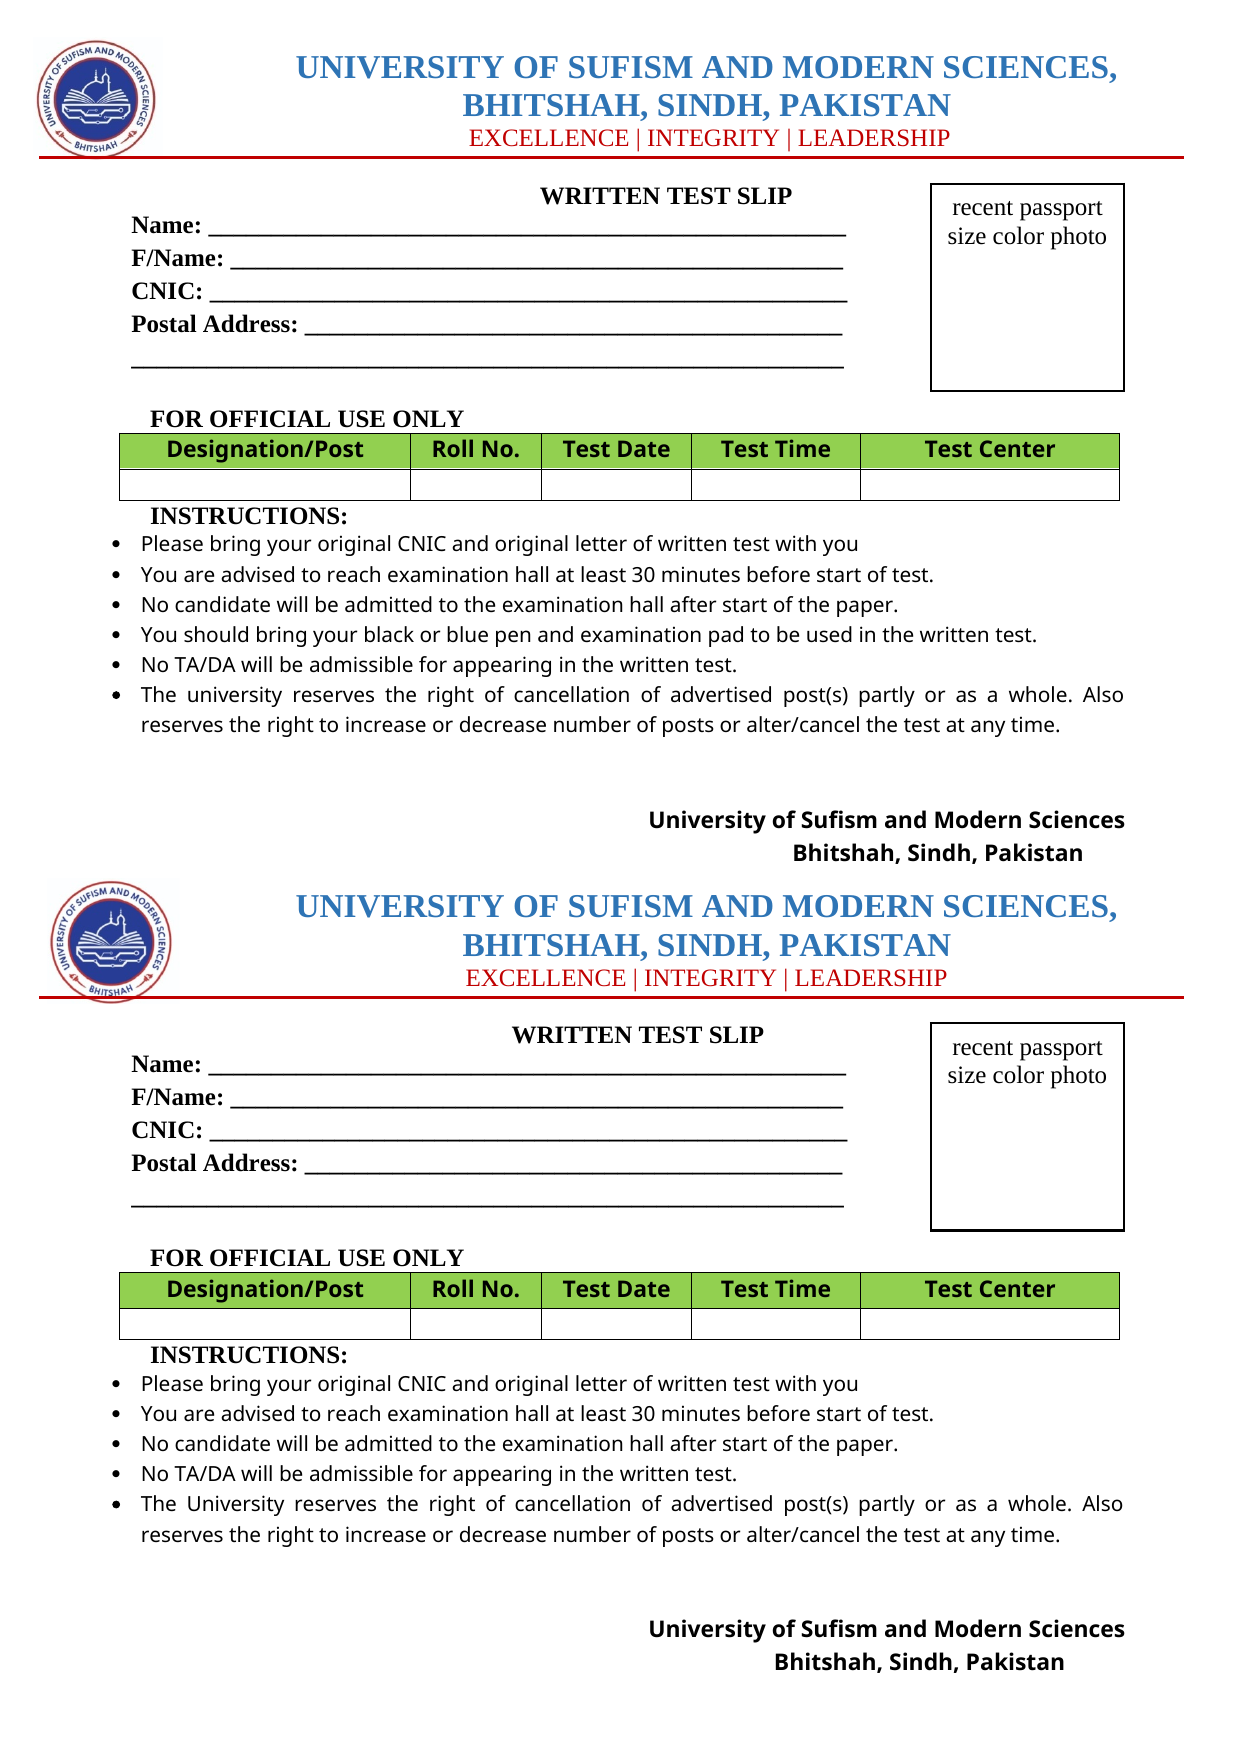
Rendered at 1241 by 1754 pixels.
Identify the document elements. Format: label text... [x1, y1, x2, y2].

picture [46, 999, 180, 1004]
table_header Roll No. [411, 434, 541, 468]
table_cell [861, 470, 1119, 500]
text INSTRUCTIONS: [150, 1340, 1125, 1369]
text BHITSHAH, SINDH, PAKISTAN [150, 85, 1240, 123]
list University of Sufism and Modern Sciences [225, 1613, 1125, 1644]
table_cell [411, 1309, 541, 1339]
table_header Test Time [692, 434, 860, 468]
text UNIVERSITY OF SUFISM AND MODERN SCIENCES, [150, 47, 1240, 85]
list You are advised to reach examination hall at least 30 minutes before start of test. [112, 560, 1125, 588]
picture [46, 878, 180, 996]
list No TA/DA will be admissible for appearing in the written test. [112, 650, 1125, 678]
text Postal Address: ___________________________________________ [131, 1148, 930, 1177]
table_header Designation/Post [120, 1273, 410, 1308]
text Name: ___________________________________________________ [131, 1049, 930, 1078]
table_header Test Time [692, 1273, 860, 1308]
list You are advised to reach examination hall at least 30 minutes before start of test. [112, 1399, 1125, 1428]
table_cell [120, 470, 410, 500]
table_cell [411, 470, 541, 500]
text _________________________________________________________ [131, 342, 930, 371]
picture [32, 37, 163, 160]
text Name: ___________________________________________________ [131, 210, 930, 238]
table_header Test Center [861, 434, 1119, 468]
text CNIC: ___________________________________________________ [131, 276, 930, 304]
list No TA/DA will be admissible for appearing in the written test. [112, 1459, 1125, 1488]
list Please bring your original CNIC and original letter of written test with you [112, 1369, 1125, 1398]
text F/Name: _________________________________________________ [131, 1082, 930, 1111]
text WRITTEN TEST SLIP [150, 1021, 1125, 1049]
table_header Roll No. [411, 1273, 541, 1308]
list University of Sufism and Modern Sciences [225, 803, 1125, 835]
text Postal Address: ___________________________________________ [131, 309, 930, 338]
text EXCELLENCE | INTEGRITY | LEADERSHIP [150, 963, 1182, 992]
table_header Test Date [542, 434, 691, 468]
list No candidate will be admitted to the examination hall after start of the paper. [112, 1429, 1125, 1458]
text FOR OFFICIAL USE ONLY [150, 404, 1125, 432]
table_header Test Center [861, 1273, 1119, 1308]
table_cell [861, 1309, 1119, 1339]
text FOR OFFICIAL USE ONLY [150, 1243, 1125, 1272]
table_cell [692, 470, 860, 500]
list Please bring your original CNIC and original letter of written test with you [112, 529, 1125, 558]
text _________________________________________________________ [131, 1181, 930, 1210]
text WRITTEN TEST SLIP [150, 181, 1182, 210]
text BHITSHAH, SINDH, PAKISTAN [150, 925, 1240, 963]
text F/Name: _________________________________________________ [131, 243, 930, 272]
text INSTRUCTIONS: [150, 501, 1125, 529]
table_cell [542, 470, 691, 500]
list Bhitshah, Sindh, Pakistan [750, 1646, 1125, 1677]
table_header Designation/Post [120, 434, 410, 468]
table_cell [692, 1309, 860, 1339]
list You should bring your black or blue pen and examination pad to be used in the written test. [112, 620, 1125, 648]
text EXCELLENCE | INTEGRITY | LEADERSHIP [150, 123, 1182, 152]
table_cell [120, 1309, 410, 1339]
text CNIC: ___________________________________________________ [131, 1115, 930, 1144]
list Bhitshah, Sindh, Pakistan [675, 837, 1125, 868]
table_header Test Date [542, 1273, 691, 1308]
list No candidate will be admitted to the examination hall after start of the paper. [112, 590, 1125, 618]
text UNIVERSITY OF SUFISM AND MODERN SCIENCES, [150, 886, 1240, 925]
table_cell [542, 1309, 691, 1339]
list The university reserves the right of cancellation of advertised post(s) partly or as a whole. Also reserves the right to increase or decrease number of posts or alter/cancel the test at any time. [112, 680, 1125, 739]
list The University reserves the right of cancellation of advertised post(s) partly or as a whole. Also reserves the right to increase or decrease number of posts or alter/cancel the test at any time. [112, 1489, 1125, 1548]
